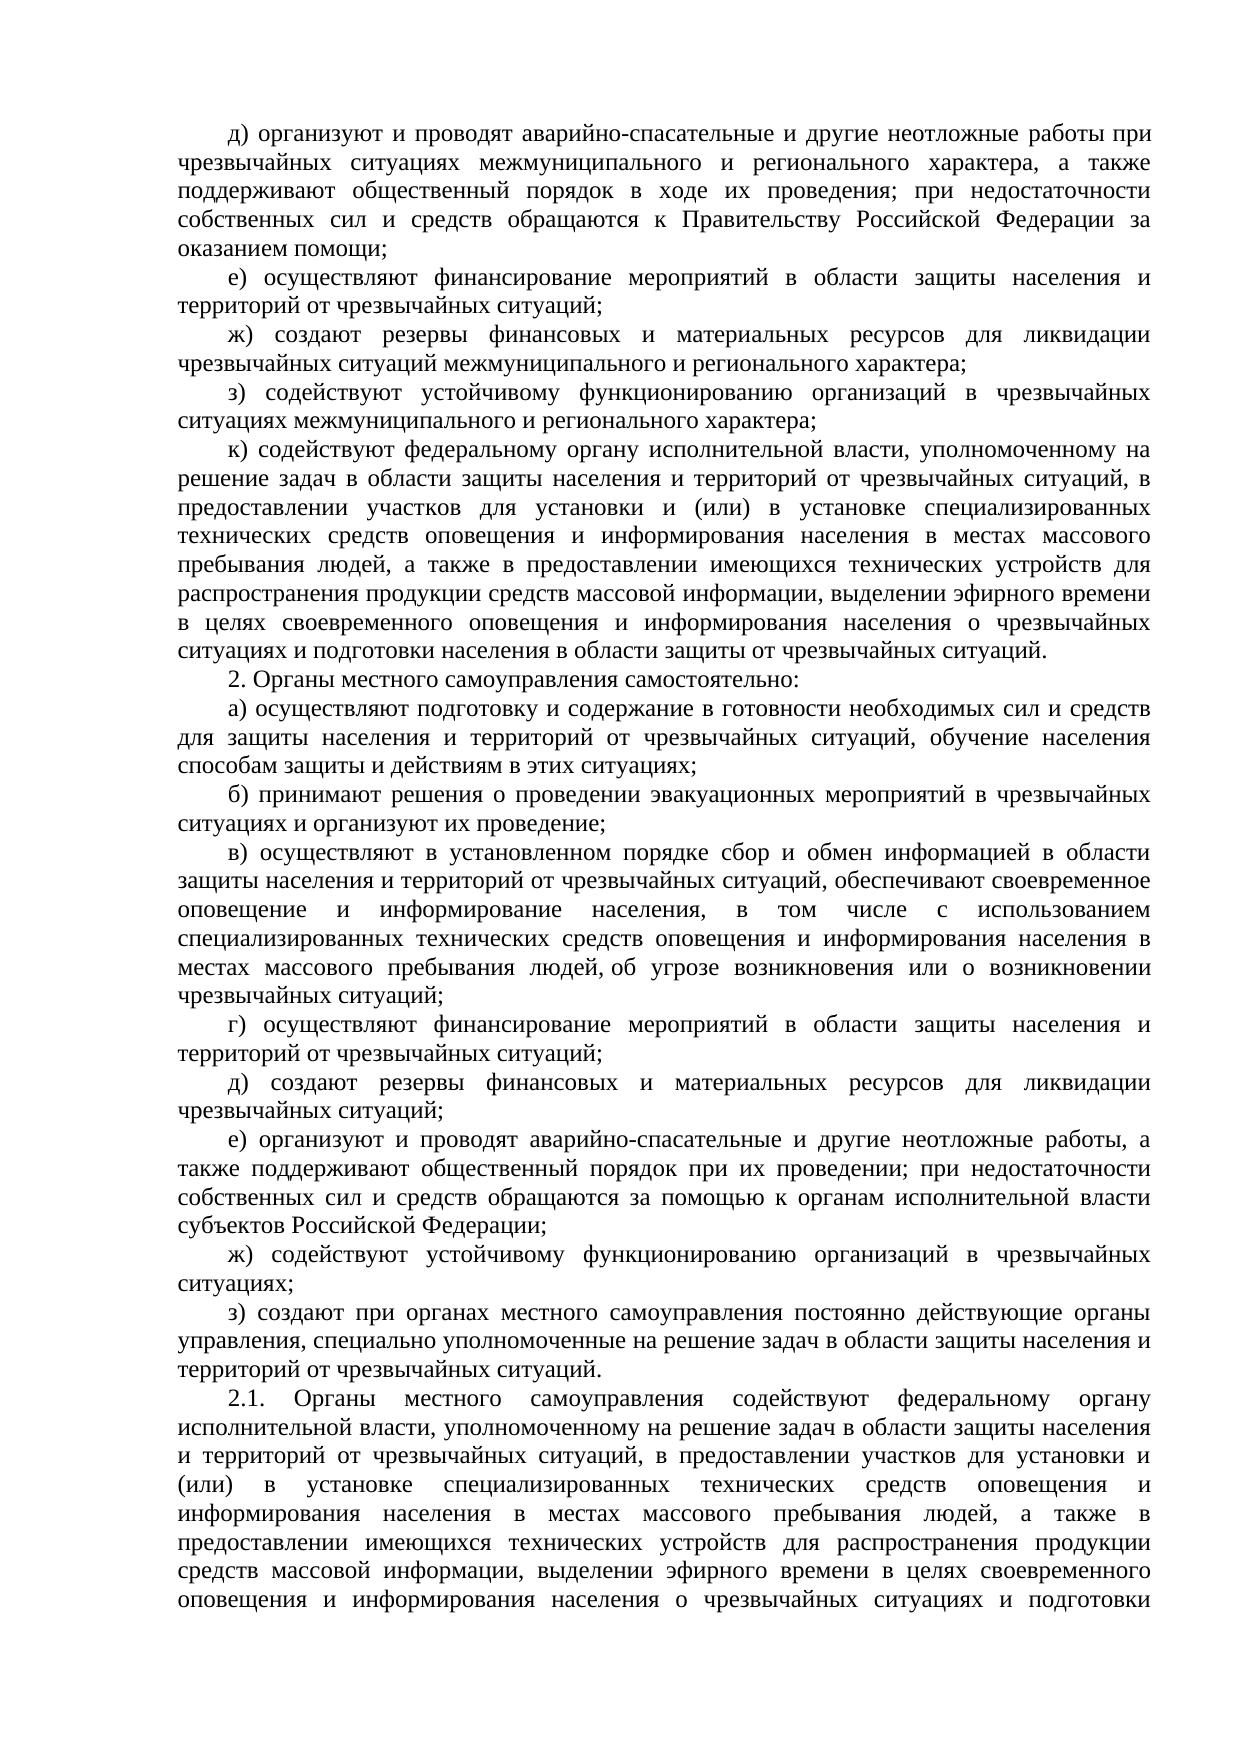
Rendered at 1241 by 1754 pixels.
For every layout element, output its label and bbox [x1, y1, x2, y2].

table_header [177, 118, 1152, 1613]
